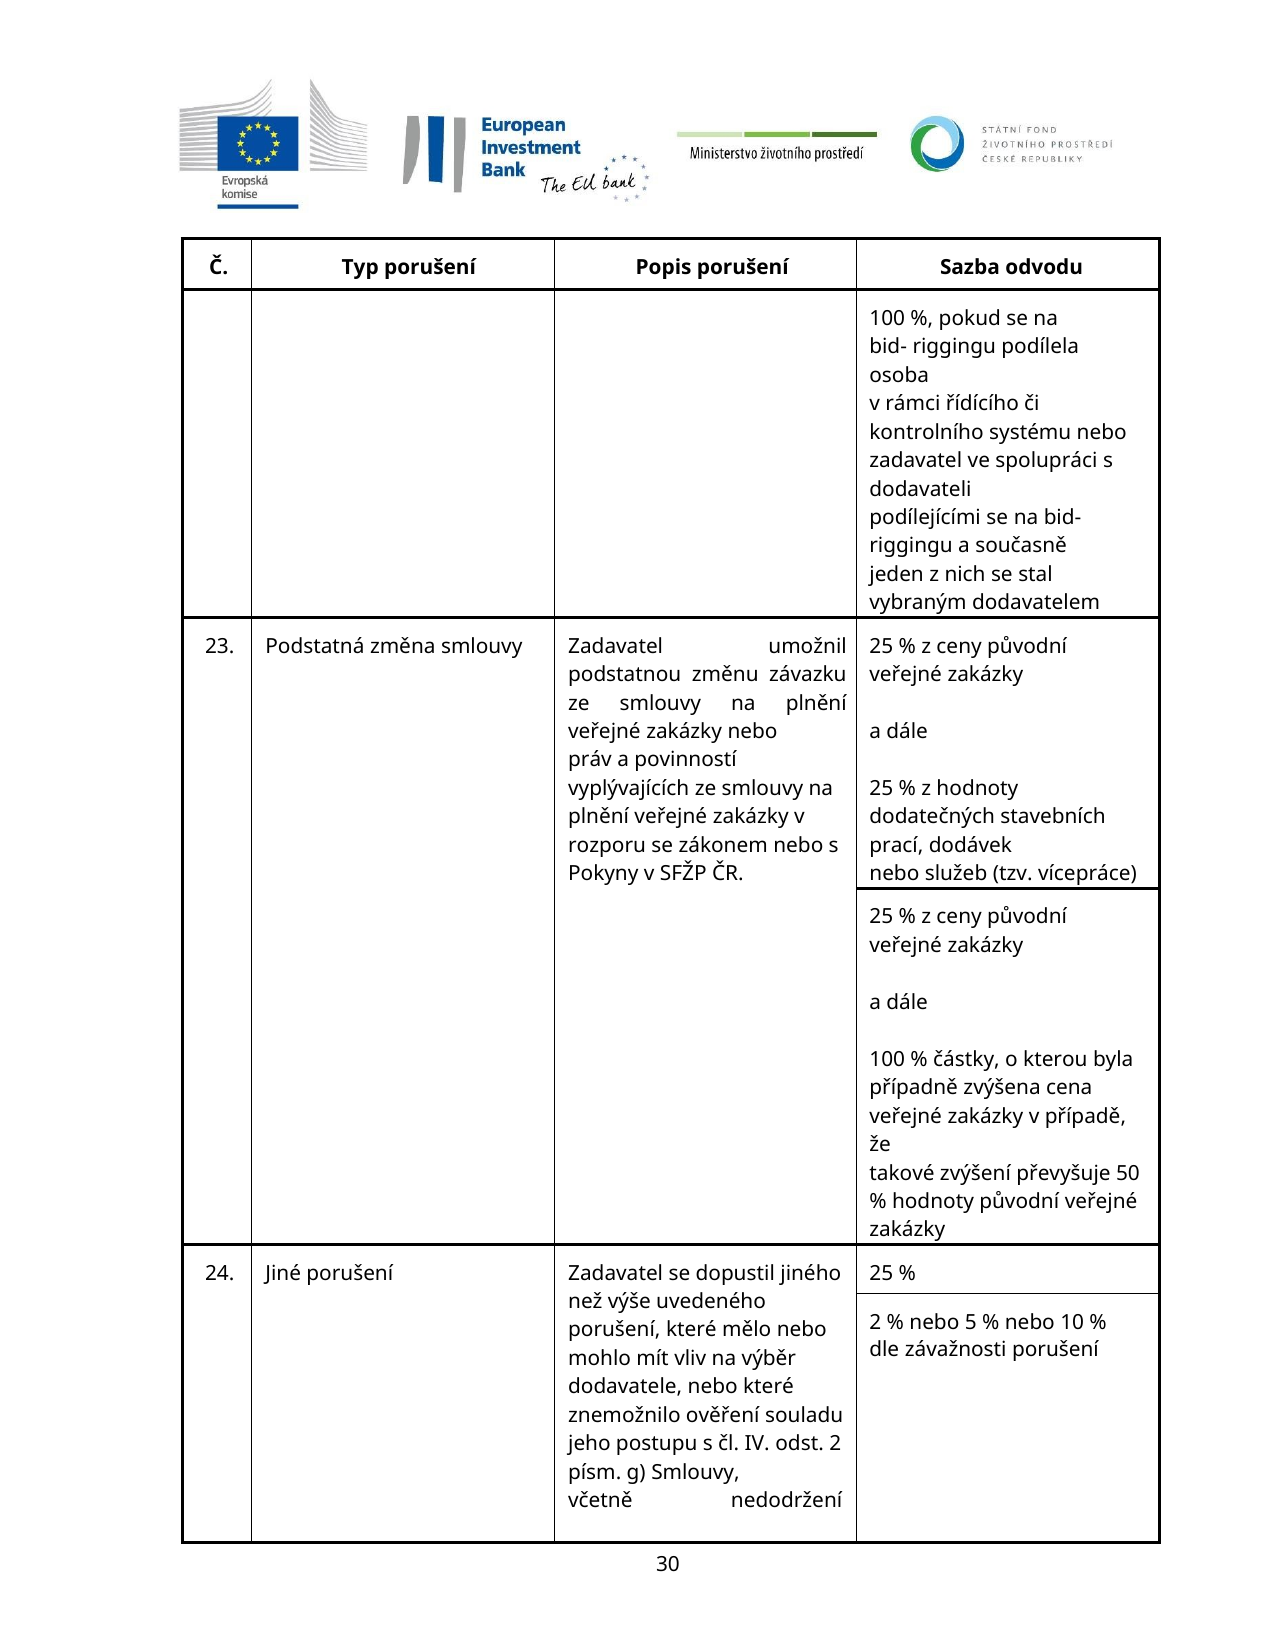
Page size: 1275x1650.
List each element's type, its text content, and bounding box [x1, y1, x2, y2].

table_cell [252, 291, 554, 616]
table_cell 2 % nebo 5 % nebo 10 % dle závažnosti porušení [857, 1294, 1158, 1541]
table_cell 24. [184, 1246, 251, 1541]
table_header Č. [184, 240, 251, 288]
table_cell Zadavatel se dopustil jiného než výše uvedeného porušení, které mělo nebo mohlo mít vliv na výběr dodavatele, nebo které znemožnilo ověření souladu jeho postupu s čl. IV. odst. 2 písm. g) Smlouvy, včetně nedodržení základních zásad výběrového/zadávacího řízení. [555, 1246, 856, 1541]
table_cell Podstatná změna smlouvy [252, 619, 554, 1243]
table_cell Jiné porušení [252, 1246, 554, 1541]
table_cell [555, 291, 856, 616]
table_header Typ porušení [252, 240, 554, 288]
table_cell Zadavatel umožnil podstatnou změnu závazku ze smlouvy na plnění veřejné zakázky nebo práv a povinností vyplývajících ze smlouvy na plnění veřejné zakázky v rozporu se zákonem nebo s Pokyny v SFŽP ČR. [555, 619, 856, 1243]
table_cell 25 % z ceny původní veřejné zakázky a dále 25 % z hodnoty dodatečných stavebních prací, dodávek nebo služeb (tzv. vícepráce) [857, 619, 1158, 887]
table_cell 25 % z ceny původní veřejné zakázky a dále 100 % částky, o kterou byla případně zvýšena cena veřejné zakázky v případě, že takové zvýšení převyšuje 50 % hodnoty původní veřejné zakázky [857, 890, 1158, 1243]
table_header Popis porušení [555, 240, 856, 288]
picture [177, 73, 1115, 213]
table_cell [184, 291, 251, 616]
table_cell 100 %, pokud se na bid- riggingu podílela osoba v rámci řídícího či kontrolního systému nebo zadavatel ve spolupráci s dodavateli podílejícími se na bid- riggingu a současně jeden z nich se stal vybraným dodavatelem [857, 291, 1158, 616]
table_header Sazba odvodu [857, 240, 1158, 288]
table_cell 25 % [857, 1246, 1158, 1293]
table_cell 23. [184, 619, 251, 1243]
